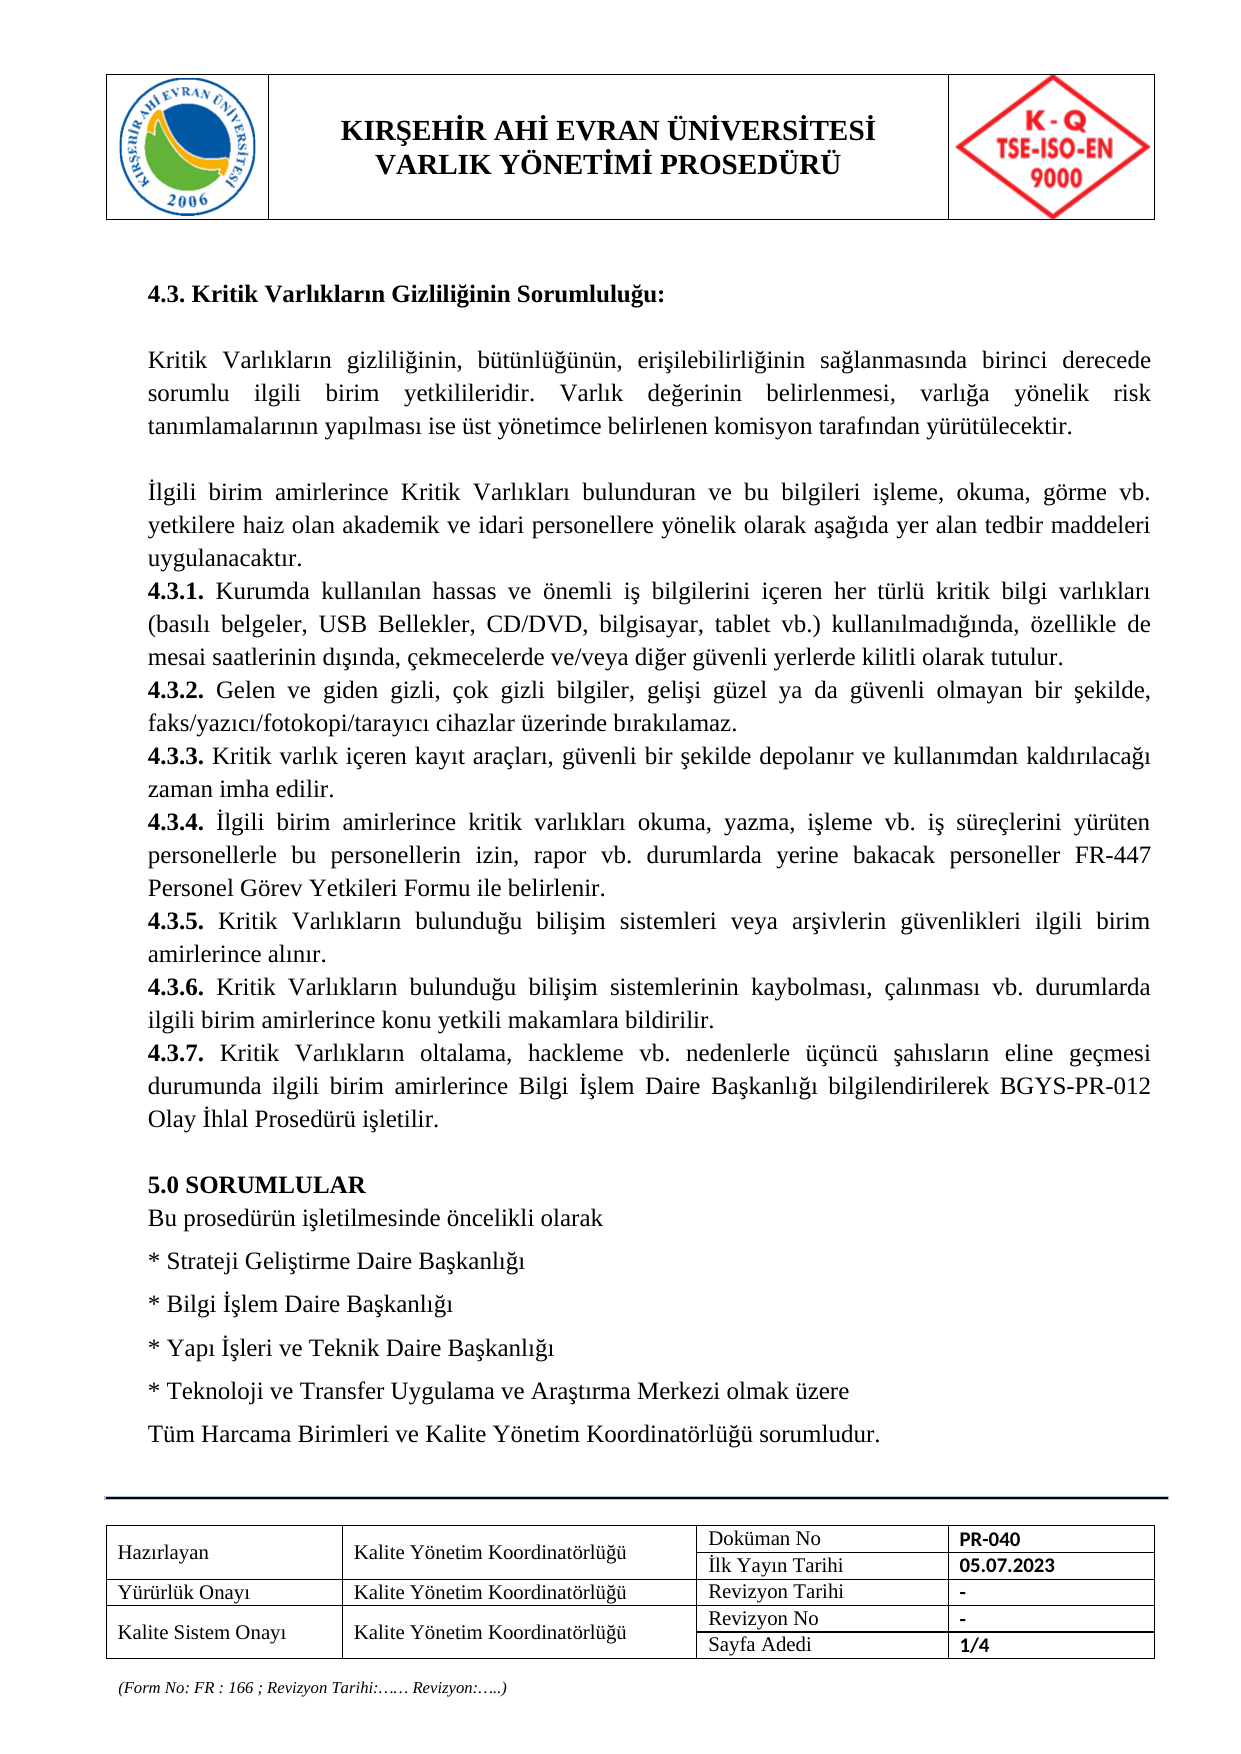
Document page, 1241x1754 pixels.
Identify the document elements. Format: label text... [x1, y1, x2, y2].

list 4.3.3. Kritik varlık içeren kayıt araçları, güvenli bir şekilde depolanır ve kullanımdan kaldırılacağı zaman imha edilir. [148, 741, 1152, 803]
list 4.3.5. Kritik Varlıkların bulunduğu bilişim sistemleri veya arşivlerin güvenlikleri ilgili birim amirlerince alınır. [148, 906, 1152, 968]
text * Yapı İşleri ve Teknik Daire Başkanlığı [148, 1333, 1152, 1361]
text * Teknoloji ve Transfer Uygulama ve Araştırma Merkezi olmak üzere [148, 1376, 1152, 1404]
list 4.3.2. Gelen ve giden gizli, çok gizli bilgiler, gelişi güzel ya da güvenli olmayan bir şekilde, faks/yazıcı/fotokopi/tarayıcı cihazlar üzerinde bırakılamaz. [148, 675, 1152, 737]
text * Strateji Geliştirme Daire Başkanlığı [148, 1246, 1152, 1275]
text Bu prosedürün işletilmesinde öncelikli olarak [148, 1203, 1152, 1232]
text 5.0 SORUMLULAR [148, 1170, 1152, 1199]
list 4.3.1. Kurumda kullanılan hassas ve önemli iş bilgilerini içeren her türlü kritik bilgi varlıkları (basılı belgeler, USB Bellekler, CD/DVD, bilgisayar, tablet vb.) kullanılmadığında, özellikle de mesai saatlerinin dışında, çekmecelerde ve/veya diğer güvenli yerlerde kilitli olarak tutulur. [148, 576, 1152, 671]
list 4.3.7. Kritik Varlıkların oltalama, hackleme vb. nedenlerle üçüncü şahısların eline geçmesi durumunda ilgili birim amirlerince Bilgi İşlem Daire Başkanlığı bilgilendirilerek BGYS-PR-012 Olay İhlal Prosedürü işletilir. [148, 1038, 1152, 1133]
list İlgili birim amirlerince Kritik Varlıkları bulunduran ve bu bilgileri işleme, okuma, görme vb. yetkilere haiz olan akademik ve idari personellere yönelik olarak aşağıda yer alan tedbir maddeleri uygulanacaktır. [148, 477, 1152, 572]
list 4.3. Kritik Varlıkların Gizliliğinin Sorumluluğu: [148, 279, 1152, 307]
list 4.3.6. Kritik Varlıkların bulunduğu bilişim sistemlerinin kaybolması, çalınması vb. durumlarda ilgili birim amirlerince konu yetkili makamlara bildirilir. [148, 972, 1152, 1034]
text Tüm Harcama Birimleri ve Kalite Yönetim Koordinatörlüğü sorumludur. [148, 1419, 1152, 1448]
picture [119, 78, 256, 216]
picture [955, 75, 1151, 219]
text * Bilgi İşlem Daire Başkanlığı [148, 1289, 1152, 1318]
list 4.3.4. İlgili birim amirlerince kritik varlıkları okuma, yazma, işleme vb. iş süreçlerini yürüten personellerle bu personellerin izin, rapor vb. durumlarda yerine bakacak personeller FR-447 Personel Görev Yetkileri Formu ile belirlenir. [148, 807, 1152, 902]
list Kritik Varlıkların gizliliğinin, bütünlüğünün, erişilebilirliğinin sağlanmasında birinci derecede sorumlu ilgili birim yetkilileridir. Varlık değerinin belirlenmesi, varlığa yönelik risk tanımlamalarının yapılması ise üst yönetimce belirlenen komisyon tarafından yürütülecektir. [148, 345, 1152, 439]
